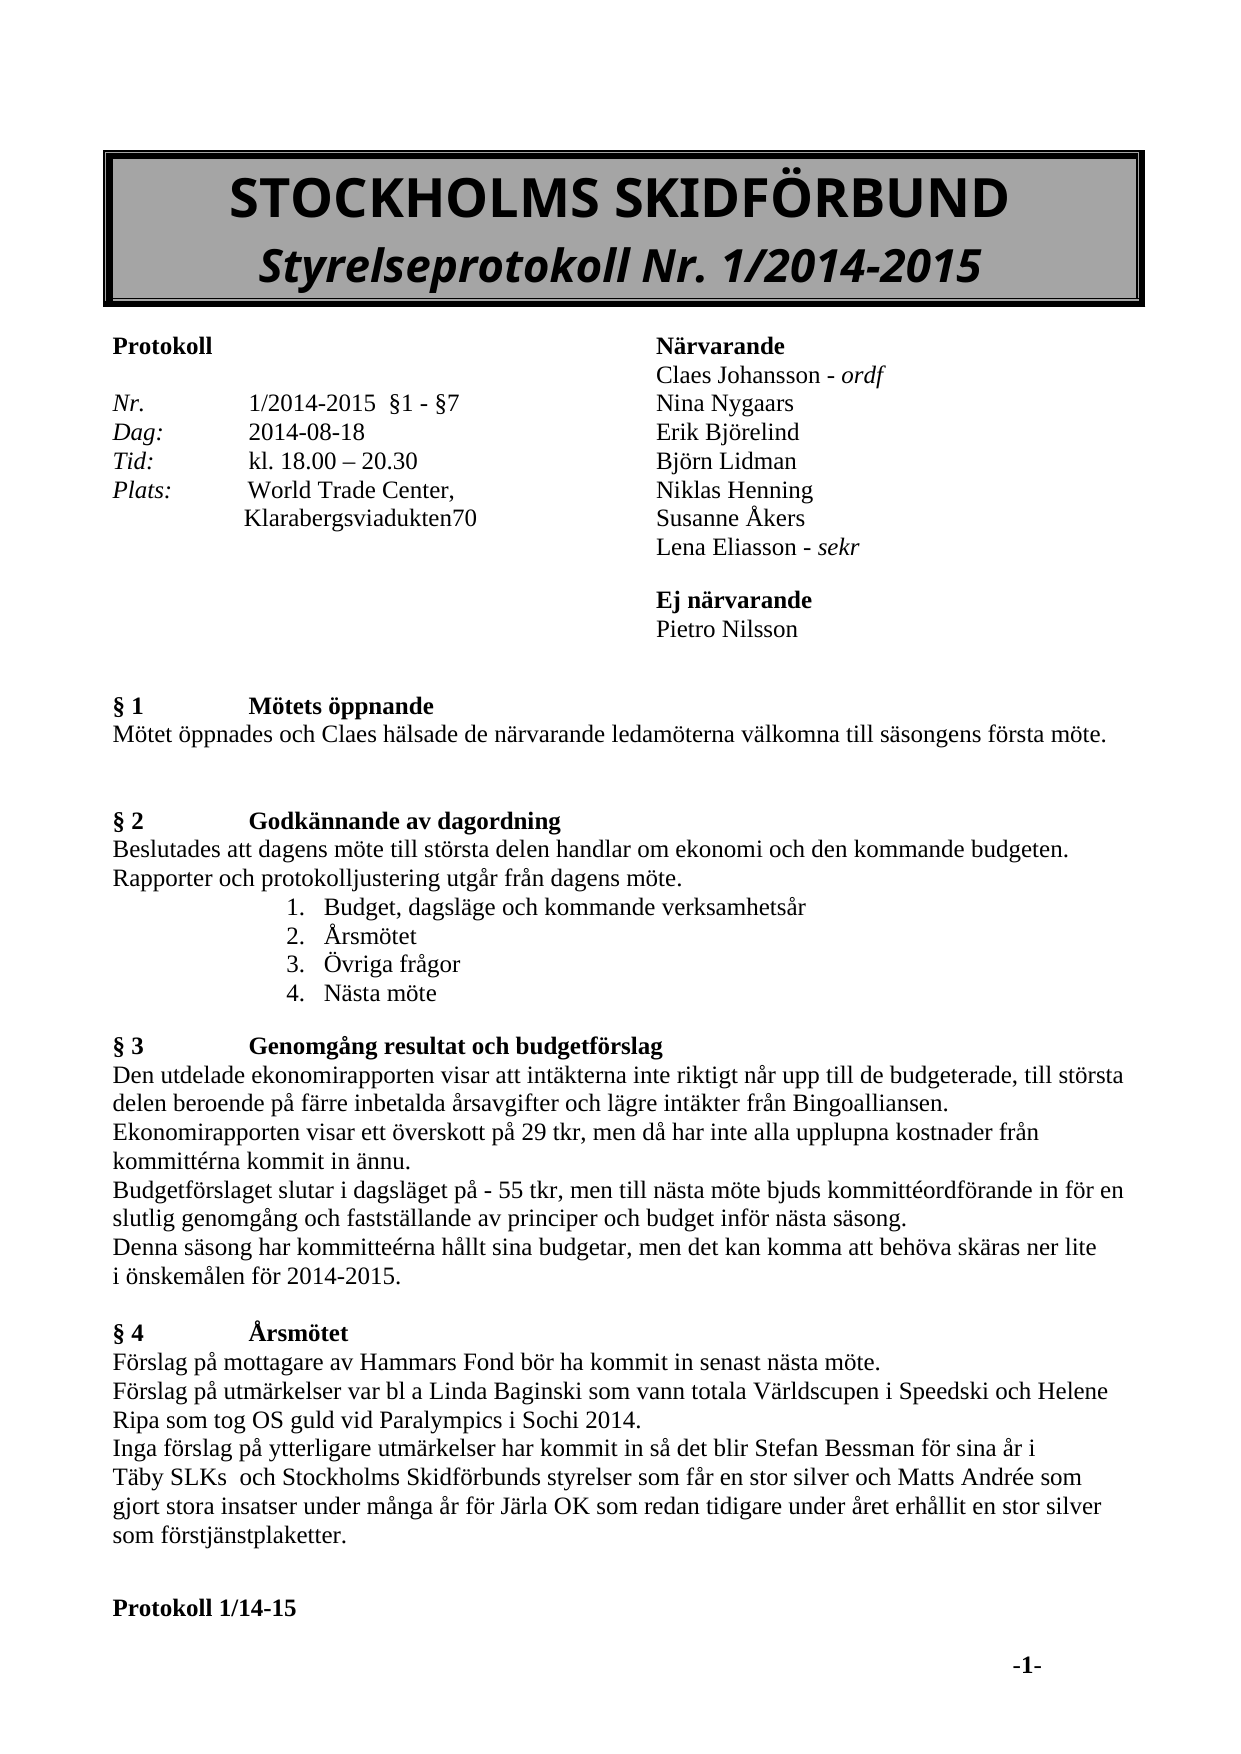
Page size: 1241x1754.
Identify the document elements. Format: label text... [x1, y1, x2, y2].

text Klarabergsviadukten70 Susanne Åkers [112, 503, 1128, 532]
text Plats: World Trade Center, Niklas Henning [112, 475, 1128, 503]
list Årsmötet [286, 921, 1128, 949]
text § 4 Årsmötet [112, 1318, 1128, 1347]
text Denna säsong har kommitteérna hållt sina budgetar, men det kan komma att behöva skäras ner lite [112, 1232, 1128, 1261]
text Inga förslag på ytterligare utmärkelser har kommit in så det blir Stefan Bessman för sina år i [112, 1433, 1128, 1462]
text Rapporter och protokolljustering utgår från dagens möte. [112, 863, 1128, 892]
text § 3 Genomgång resultat och budgetförslag [112, 1031, 1128, 1060]
list Nästa möte [286, 978, 1128, 1007]
text Ej närvarande [112, 561, 1128, 614]
text § 1 Mötets öppnande [112, 691, 1128, 719]
text Nr. 1/2014-2015 §1 - §7 Nina Nygaars [112, 388, 1128, 417]
text § 2 Godkännande av dagordning [112, 806, 1128, 834]
text Pietro Nilsson [112, 614, 1128, 643]
text Förslag på mottagare av Hammars Fond bör ha kommit in senast nästa möte. Förslag på utmärkelser var bl a Linda Baginski som vann totala Världscupen i Speedski och Helene Ripa som tog OS guld vid Paralympics i Sochi 2014. [112, 1347, 1128, 1433]
list Övriga frågor [286, 949, 1128, 978]
text Mötet öppnades och Claes hälsade de närvarande ledamöterna välkomna till säsongens första möte. [112, 719, 1128, 748]
text Claes Johansson - ordf [112, 360, 1128, 388]
subtitle Protokoll Närvarande [112, 331, 1128, 360]
text Beslutades att dagens möte till största delen handlar om ekonomi och den kommande budgeten. [112, 834, 1128, 863]
text Tid: kl. 18.00 – 20.30 Björn Lidman [112, 446, 1128, 475]
text Lena Eliasson - sekr [112, 532, 1128, 561]
text Budgetförslaget slutar i dagsläget på - 55 tkr, men till nästa möte bjuds kommittéordförande in för en [112, 1175, 1128, 1203]
text i önskemålen för 2014-2015. [112, 1261, 1128, 1290]
text Den utdelade ekonomirapporten visar att intäkterna inte riktigt når upp till de budgeterade, till största delen beroende på färre inbetalda årsavgifter och lägre intäkter från Bingoalliansen. Ekonomirapporten visar ett överskott på 29 tkr, men då har inte alla upplupna kostnader från kommittérna kommit in ännu. [112, 1060, 1128, 1175]
subtitle Styrelseprotokoll Nr. 1/2014-2015 [113, 224, 1136, 298]
text slutlig genomgång och fastställande av principer och budget inför nästa säsong. [112, 1203, 1128, 1232]
list Budget, dagsläge och kommande verksamhetsår [286, 892, 1128, 921]
text Täby SLKs och Stockholms Skidförbunds styrelser som får en stor silver och Matts Andrée som gjort stora insatser under många år för Järla OK som redan tidigare under året erhållit en stor silver som förstjänstplaketter. [112, 1462, 1128, 1548]
text Dag: 2014-08-18 Erik Björelind [112, 417, 1128, 446]
